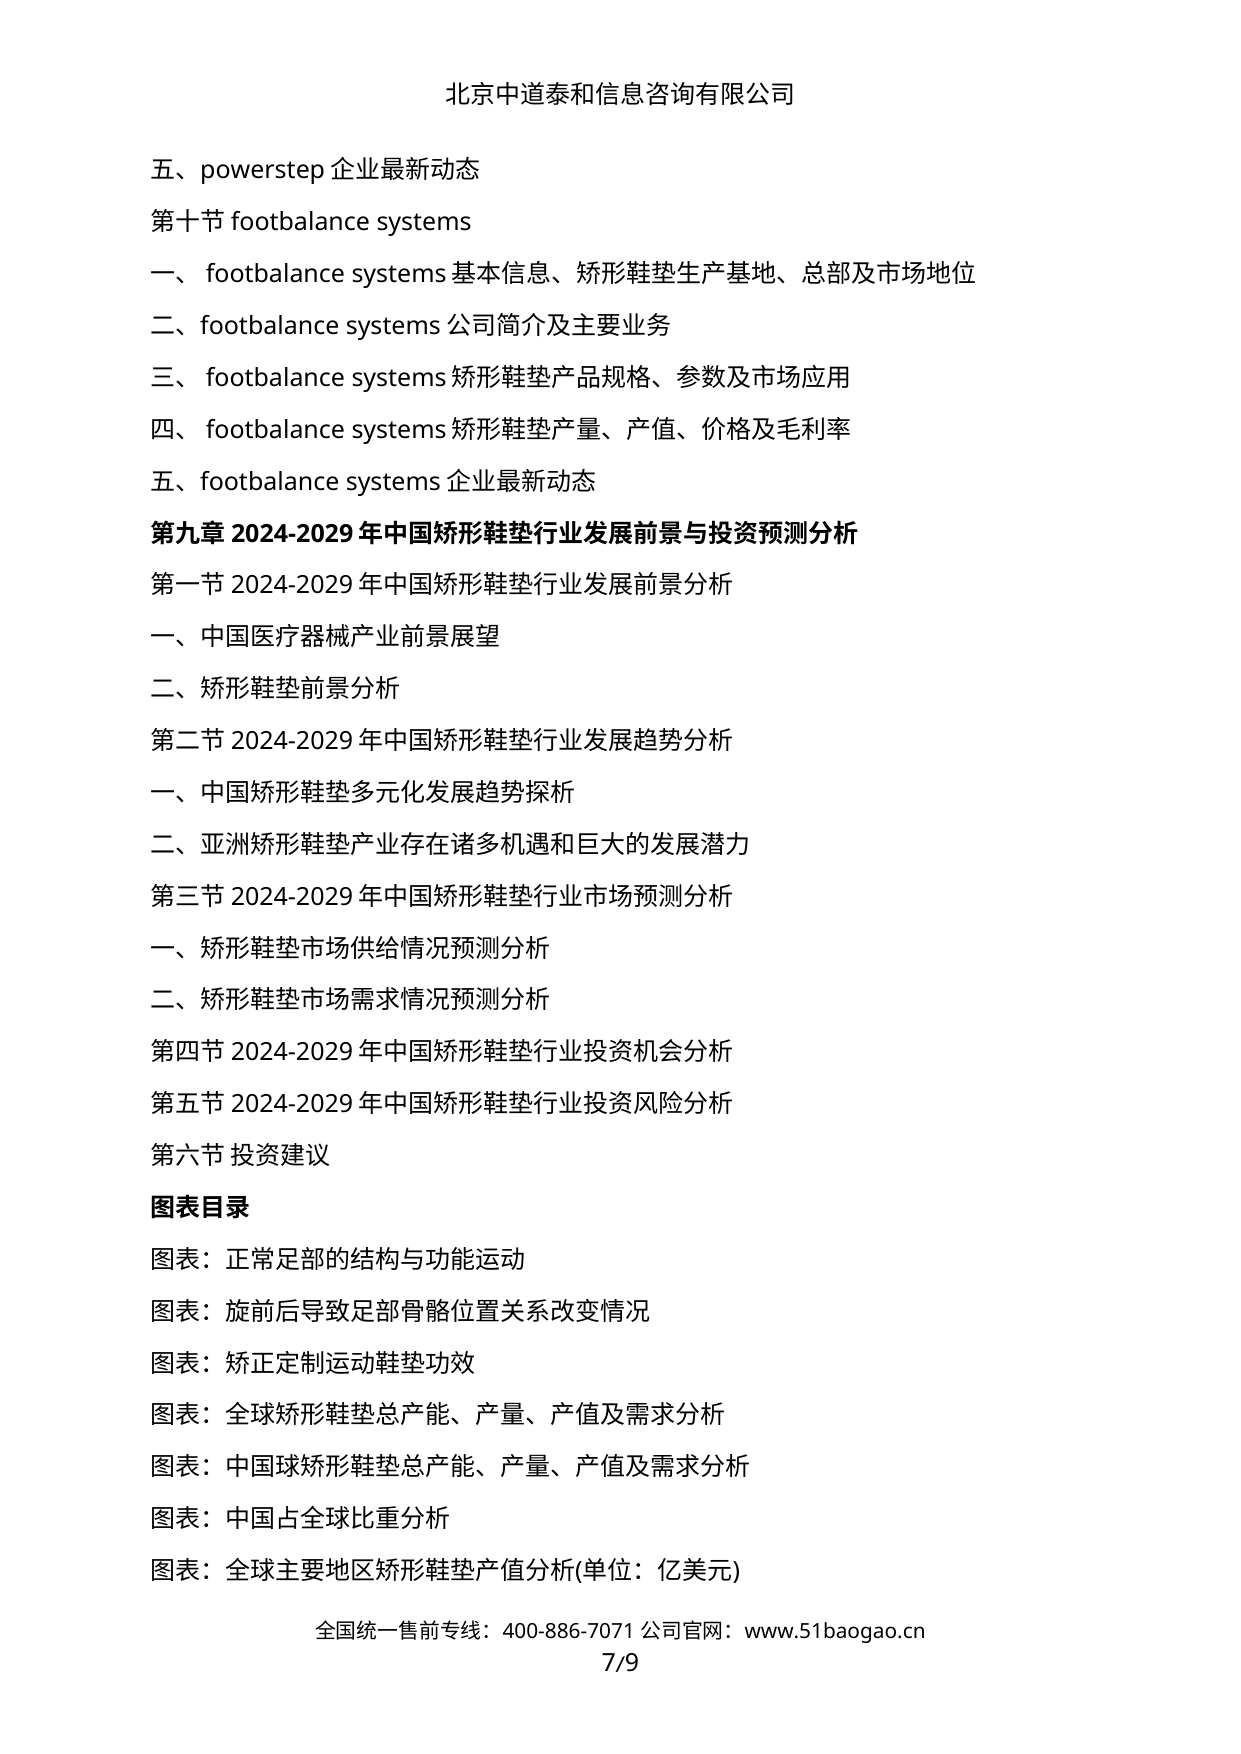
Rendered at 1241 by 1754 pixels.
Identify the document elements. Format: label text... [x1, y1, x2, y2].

text 图表：中国占全球比重分析 [150, 1499, 1090, 1535]
text 第六节 投资建议 [150, 1136, 1090, 1172]
text 四、 footbalance systems矫形鞋垫产量、产值、价格及毛利率 [150, 409, 1090, 446]
text 图表：全球主要地区矫形鞋垫产值分析(单位：亿美元) [150, 1551, 1090, 1587]
text 五、powerstep企业最新动态 [150, 150, 1090, 186]
text 二、footbalance systems公司简介及主要业务 [150, 306, 1090, 342]
text 一、矫形鞋垫市场供给情况预测分析 [150, 928, 1090, 964]
text 第四节 2024-2029年中国矫形鞋垫行业投资机会分析 [150, 1032, 1090, 1068]
text 图表：矫正定制运动鞋垫功效 [150, 1343, 1090, 1379]
text 图表：正常足部的结构与功能运动 [150, 1239, 1090, 1276]
text 第三节 2024-2029年中国矫形鞋垫行业市场预测分析 [150, 876, 1090, 912]
text 第九章 2024-2029年中国矫形鞋垫行业发展前景与投资预测分析 [150, 513, 1090, 549]
text 二、矫形鞋垫前景分析 [150, 669, 1090, 705]
text 二、矫形鞋垫市场需求情况预测分析 [150, 980, 1090, 1016]
text 第五节 2024-2029年中国矫形鞋垫行业投资风险分析 [150, 1084, 1090, 1120]
text 图表：旋前后导致足部骨骼位置关系改变情况 [150, 1291, 1090, 1327]
text 图表：中国球矫形鞋垫总产能、产量、产值及需求分析 [150, 1447, 1090, 1483]
text 三、 footbalance systems矫形鞋垫产品规格、参数及市场应用 [150, 357, 1090, 394]
text 第十节 footbalance systems [150, 202, 1090, 238]
text 图表目录 [150, 1187, 1090, 1224]
text 第一节 2024-2029年中国矫形鞋垫行业发展前景分析 [150, 565, 1090, 601]
text 一、中国医疗器械产业前景展望 [150, 617, 1090, 653]
text 图表：全球矫形鞋垫总产能、产量、产值及需求分析 [150, 1395, 1090, 1431]
text 二、亚洲矫形鞋垫产业存在诸多机遇和巨大的发展潜力 [150, 824, 1090, 861]
text 五、footbalance systems企业最新动态 [150, 461, 1090, 497]
text 第二节 2024-2029年中国矫形鞋垫行业发展趋势分析 [150, 721, 1090, 757]
text 一、 footbalance systems基本信息、矫形鞋垫生产基地、总部及市场地位 [150, 254, 1090, 290]
text 一、中国矫形鞋垫多元化发展趋势探析 [150, 772, 1090, 809]
